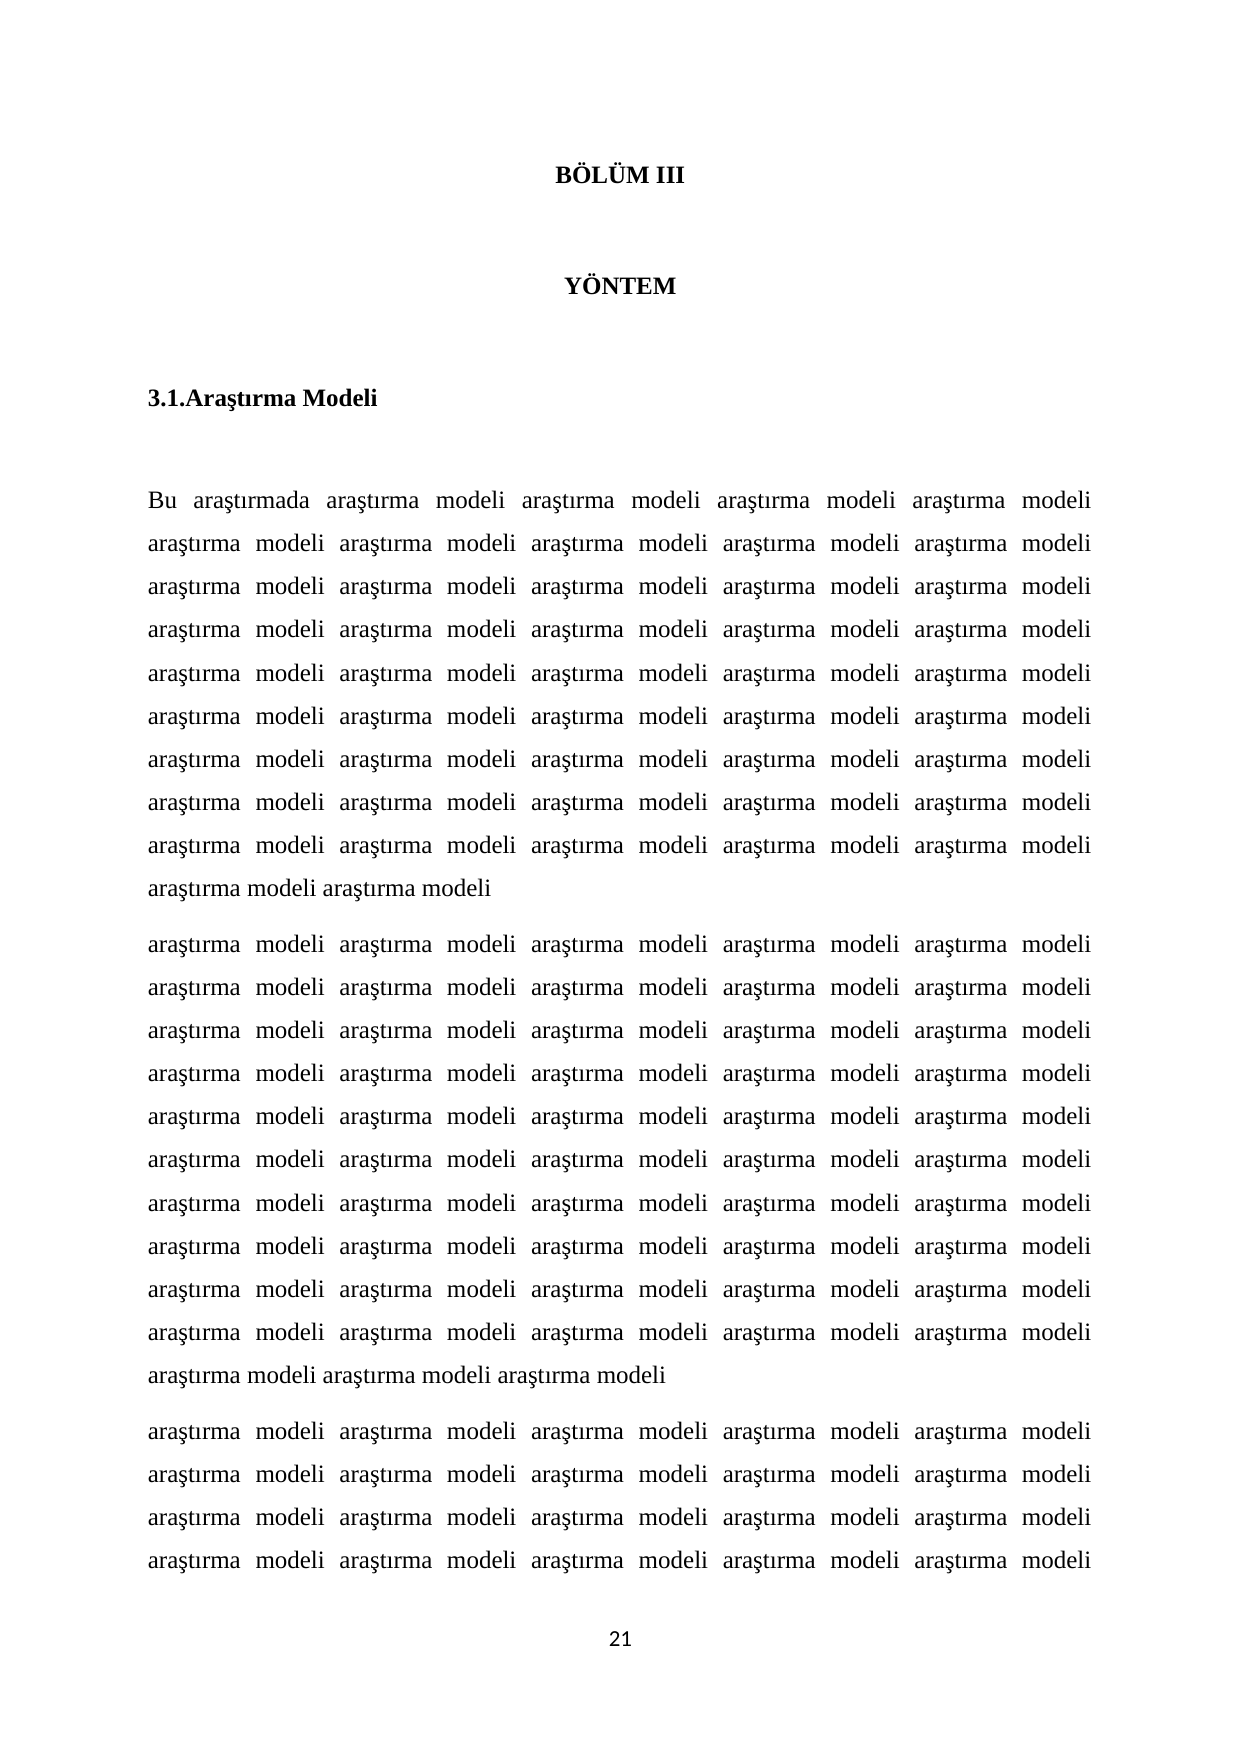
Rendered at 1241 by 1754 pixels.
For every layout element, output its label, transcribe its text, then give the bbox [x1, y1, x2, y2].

subtitle BÖLÜM III [148, 160, 1093, 189]
subtitle 3.1.Araştırma Modeli [148, 383, 1093, 411]
text Bu araştırmada araştırma modeli araştırma modeli araştırma modeli araştırma modeli araştırma modeli araştırma modeli araştırma modeli araştırma modeli araştırma modeli araştırma modeli araştırma modeli araştırma modeli araştırma modeli araştırma modeli araştırma modeli araştırma modeli araştırma modeli araştırma modeli araştırma modeli araştırma modeli araştırma modeli araştırma modeli araştırma modeli araştırma modeli araştırma modeli araştırma modeli araştırma modeli araştırma modeli araştırma modeli araştırma modeli araştırma modeli araştırma modeli araştırma modeli araştırma modeli araştırma modeli araştırma modeli araştırma modeli araştırma modeli araştırma modeli araştırma modeli araştırma modeli araştırma modeli araştırma modeli araştırma modeli araştırma modeli araştırma modeli [148, 485, 1093, 902]
subtitle YÖNTEM [148, 271, 1093, 300]
text araştırma modeli araştırma modeli araştırma modeli araştırma modeli araştırma modeli araştırma modeli araştırma modeli araştırma modeli araştırma modeli araştırma modeli araştırma modeli araştırma modeli araştırma modeli araştırma modeli araştırma modeli araştırma modeli araştırma modeli araştırma modeli araştırma modeli araştırma modeli araştırma modeli araştırma modeli araştırma modeli araştırma modeli araştırma modeli araştırma modeli araştırma modeli araştırma modeli araştırma modeli araştırma modeli araştırma modeli araştırma modeli araştırma modeli araştırma modeli araştırma modeli araştırma modeli araştırma modeli araştırma modeli araştırma modeli araştırma modeli araştırma modeli araştırma modeli araştırma modeli araştırma modeli araştırma modeli araştırma modeli araştırma modeli araştırma modeli araştırma modeli araştırma modeli araştırma modeli araştırma modeli araştırma modeli [148, 929, 1093, 1389]
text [148, 1416, 1093, 1574]
